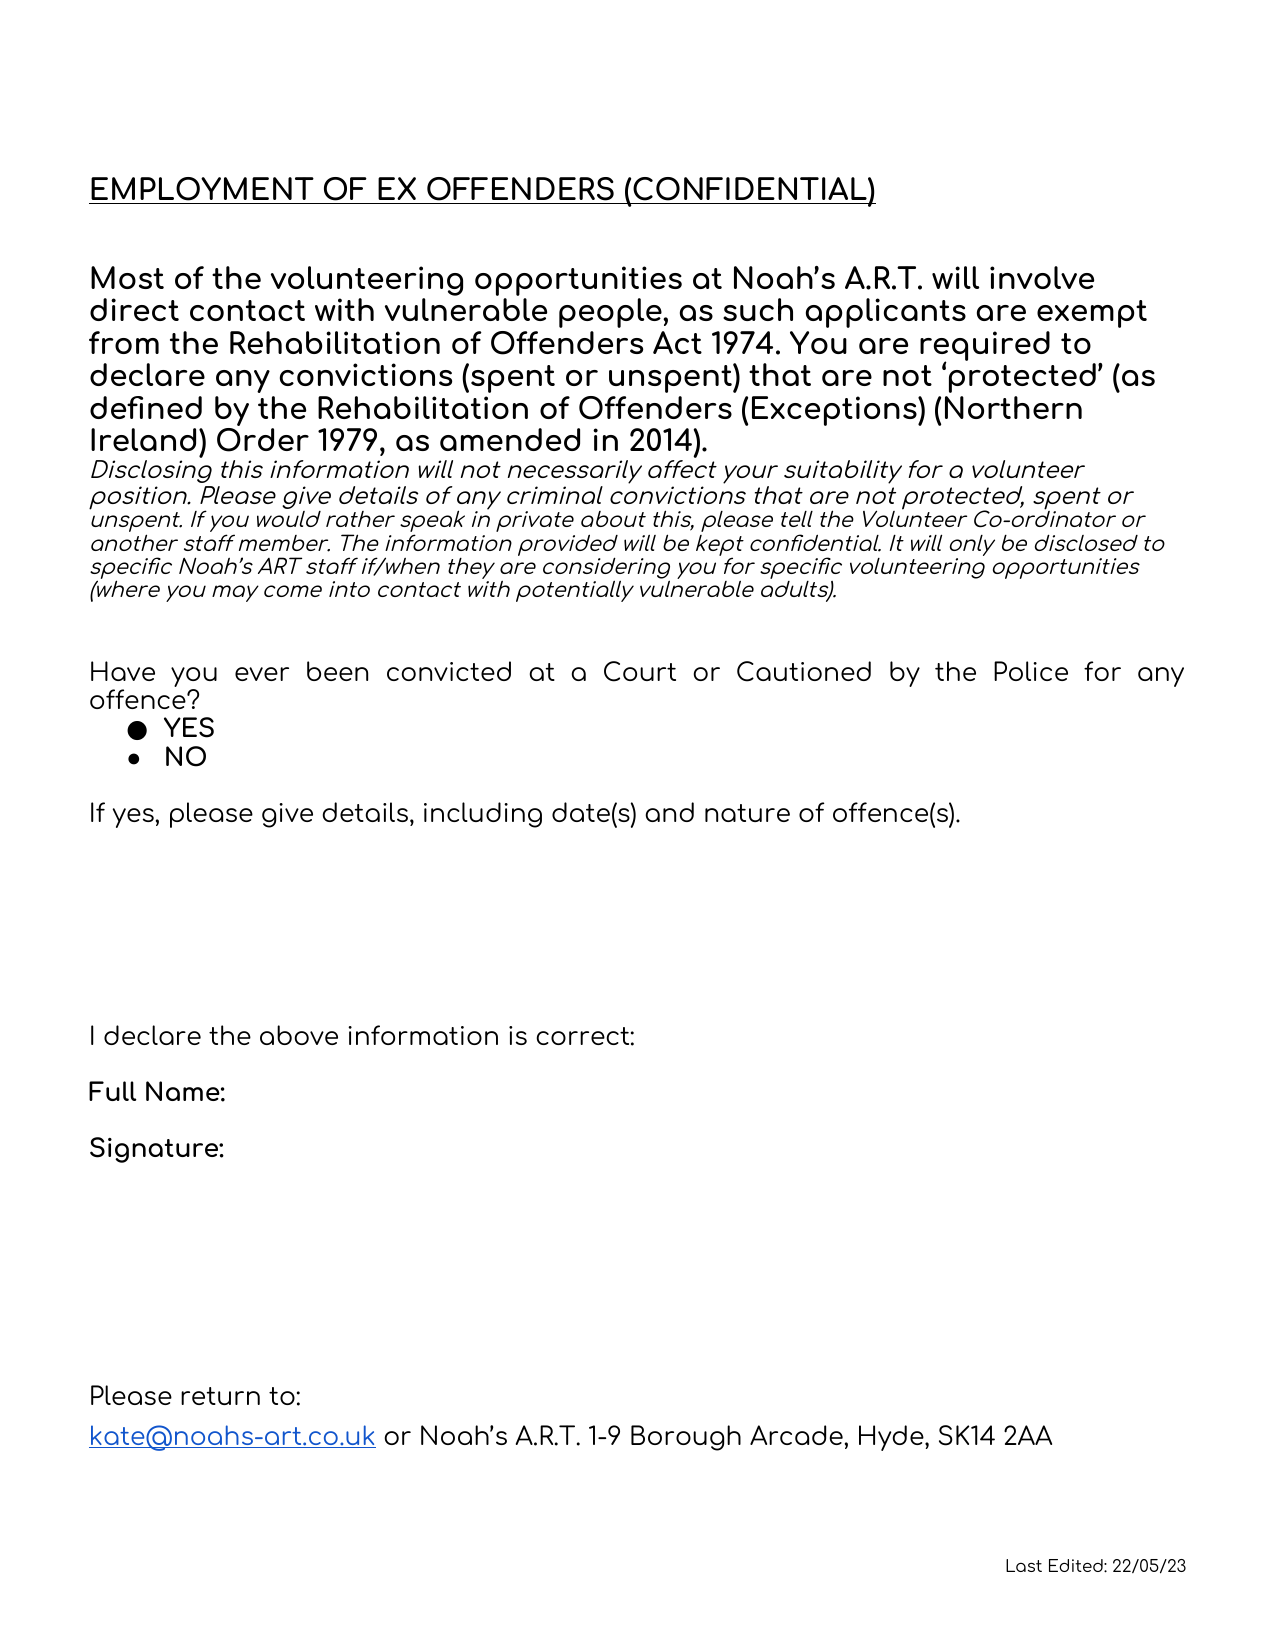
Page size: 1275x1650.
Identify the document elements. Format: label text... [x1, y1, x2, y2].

text Signature: [89, 1135, 1186, 1163]
text Full Name: [89, 1079, 1186, 1107]
text EMPLOYMENT OF EX OFFENDERS (CONFIDENTIAL) [89, 175, 1186, 207]
text Please return to: kate@noahs-art.co.uk or Noah’s A.R.T. 1-9 Borough Arcade, Hyde, SK14 2AA1-9 Borough Arcade, Hyde, SK14 2AA1-9 Borough Arcade, Hyde, SK14 2AA 1-9 Borough Arcade, Hyde, S [89, 1223, 1186, 1535]
list NO [126, 743, 1186, 772]
text Most of the volunteering opportunities at Noah’s A.R.T. will involve direct contact with vulnerable people, as such applicants are exempt from the Rehabilitation of Offenders Act 1974. You are required to declare any convictions (spent or unspent) that are not ‘protected’ (as defined by the Rehabilitation of Offenders (Exceptions) (Northern Ireland) Order 1979, as amended in 2014). Disclosing this information will not necessarily affect your suitability for a volunteer position. Please give details of any criminal convictions that are not protected, spent or unspent. If you would rather speak in private about this, please tell the Volunteer Co-ordinator or another staff member. The information provided will be kept confidential. It will only be disclosed to specific Noah’s ART staff if/when they are considering you for specific volunteering opportunities (where you may come into contact with potentially vulnerable adults). [89, 263, 1186, 659]
text Have you ever been convicted at a Court or Cautioned by the Police for any offence? [89, 659, 1186, 715]
list YES [126, 715, 1186, 743]
text If yes, please give details, including date(s) and nature of offence(s). [89, 800, 1186, 828]
text I declare the above information is correct: [89, 1023, 1186, 1051]
